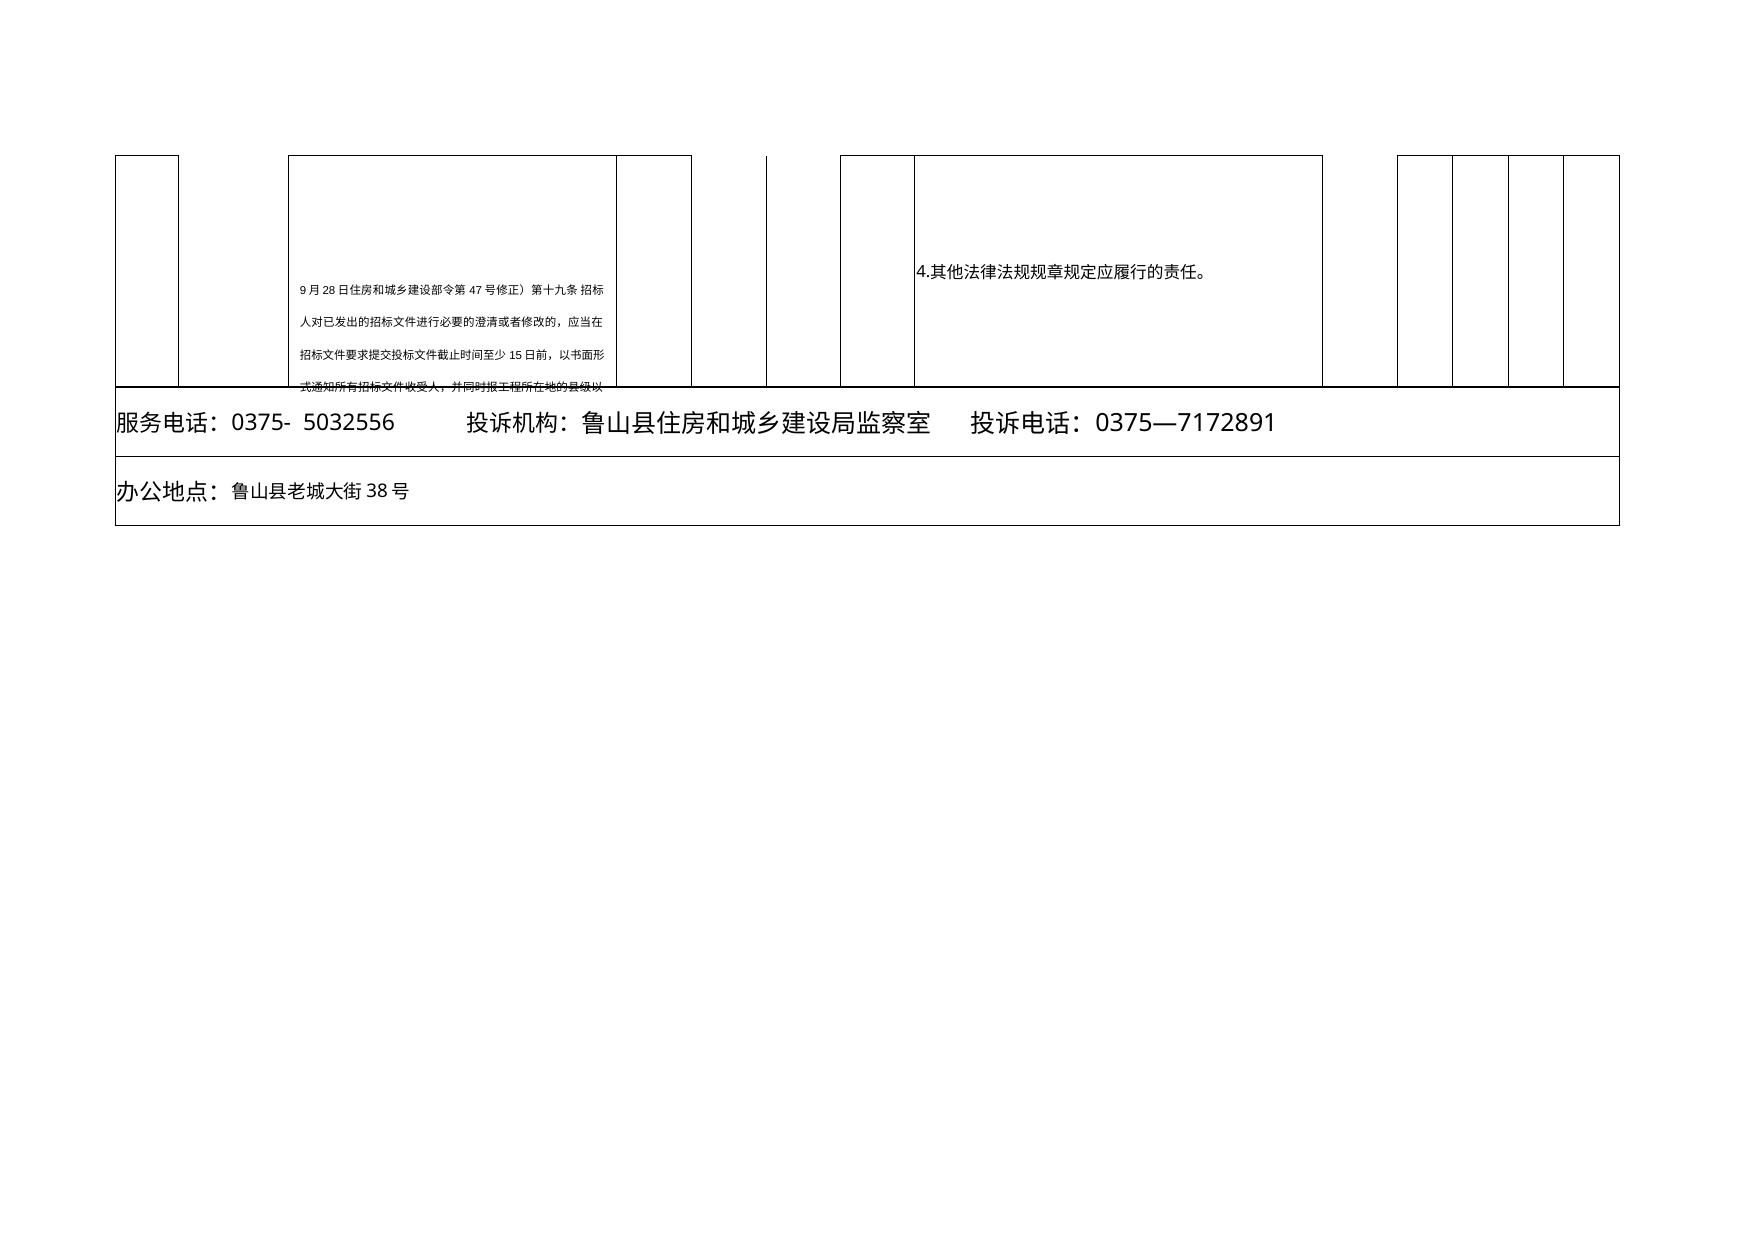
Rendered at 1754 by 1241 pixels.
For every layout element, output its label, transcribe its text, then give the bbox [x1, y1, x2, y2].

table_cell [841, 156, 914, 386]
table_cell [1453, 156, 1508, 386]
table_cell 4.其他法律法规规章规定应履行的责任。 [915, 156, 1322, 386]
table_cell 办公地点：鲁山县老城大街38号 [116, 457, 1619, 525]
table_cell [1398, 156, 1452, 386]
table_cell 服务电话：0375- 5032556 投诉机构：鲁山县住房和城乡建设局监察室 投诉电话：0375—7172891 [116, 388, 1619, 456]
